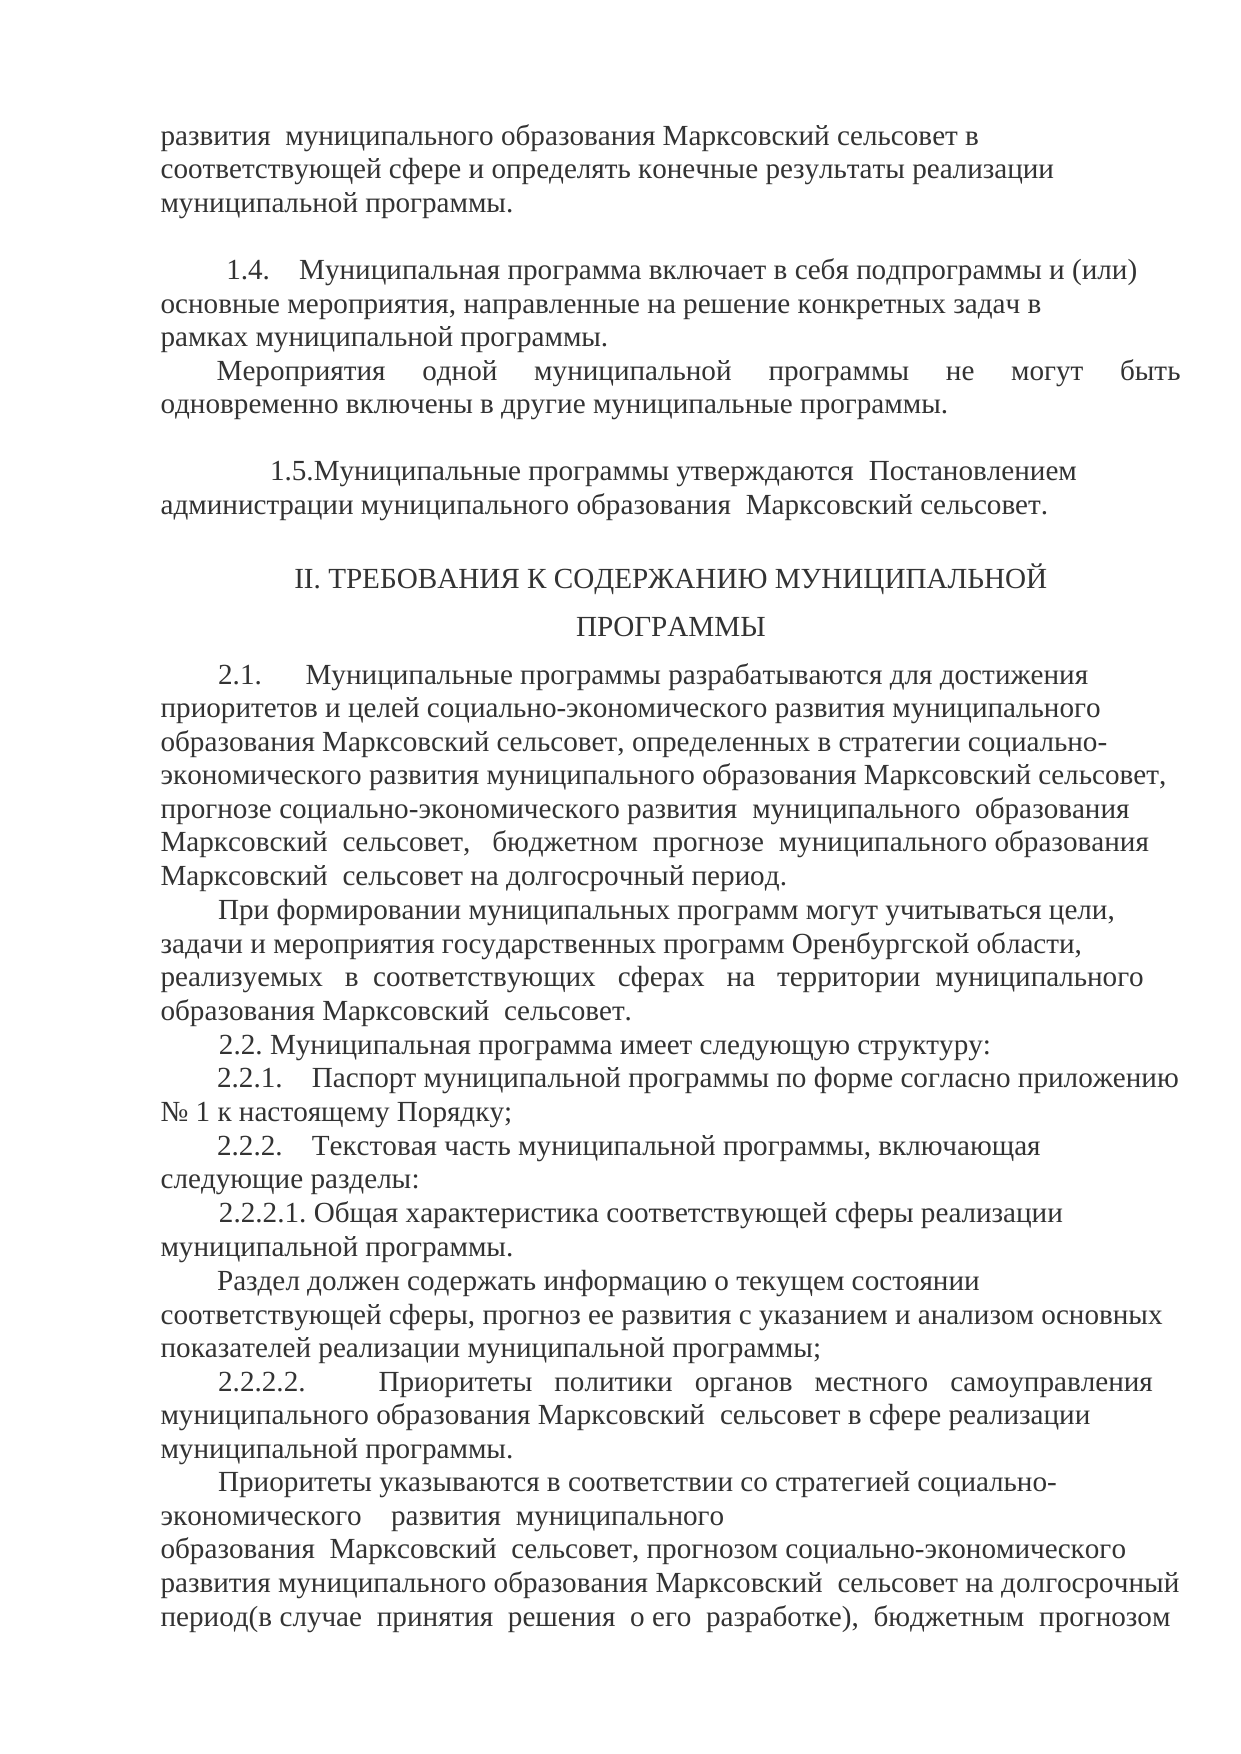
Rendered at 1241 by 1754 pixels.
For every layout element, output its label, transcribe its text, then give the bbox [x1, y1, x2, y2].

text II. ТРЕБОВАНИЯ К СОДЕРЖАНИЮ МУНИЦИПАЛЬНОЙ [160, 562, 1181, 595]
text ПРОГРАММЫ [160, 609, 1181, 643]
text Мероприятия одной муниципальной программы не могут быть одновременно включены в другие муниципальные программы. [160, 353, 1181, 420]
text 2.2.2.1. Общая характеристика соответствующей сферы реализации муниципальной программы. [160, 1195, 1181, 1262]
text 2.2.2.2. Приоритеты политики органов местного самоуправления муниципального образования Марксовский сельсовет в сфере реализации муниципальной программы. [160, 1364, 1181, 1464]
text 2.2. Муниципальная программа имеет следующую структуру: [160, 1027, 1181, 1060]
text При формировании муниципальных программ могут учитываться цели, задачи и мероприятия государственных программ Оренбургской области, реализуемых в соответствующих сферах на территории муниципального образования Марксовский сельсовет. [160, 892, 1181, 1026]
text 2.1. Муниципальные программы разрабатываются для достижения приоритетов и целей социально-экономического развития муниципального образования Марксовский сельсовет, определенных в стратегии социально-экономического развития муниципального образования Марксовский сельсовет, прогнозе социально-экономического развития муниципального образования Марксовский сельсовет, бюджетном прогнозе муниципального образования Марксовский сельсовет на долгосрочный период. [160, 657, 1181, 892]
text 1.5.Муниципальные программы утверждаются Постановлением администрации муниципального образования Марксовский сельсовет. [160, 453, 1181, 521]
text 2.2.2. Текстовая часть муниципальной программы, включающая следующие разделы: [160, 1128, 1181, 1195]
text 1.4. Муниципальная программа включает в себя подпрограммы и (или) основные мероприятия, направленные на решение конкретных задач в рамках муниципальной программы. [160, 252, 1181, 353]
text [160, 118, 1181, 219]
text Раздел должен содержать информацию о текущем состоянии соответствующей сферы, прогноз ее развития с указанием и анализом основных показателей реализации муниципальной программы; [160, 1263, 1181, 1364]
text 2.2.1. Паспорт муниципальной программы по форме согласно приложению № 1 к настоящему Порядку; [160, 1060, 1181, 1127]
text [160, 1464, 1181, 1632]
